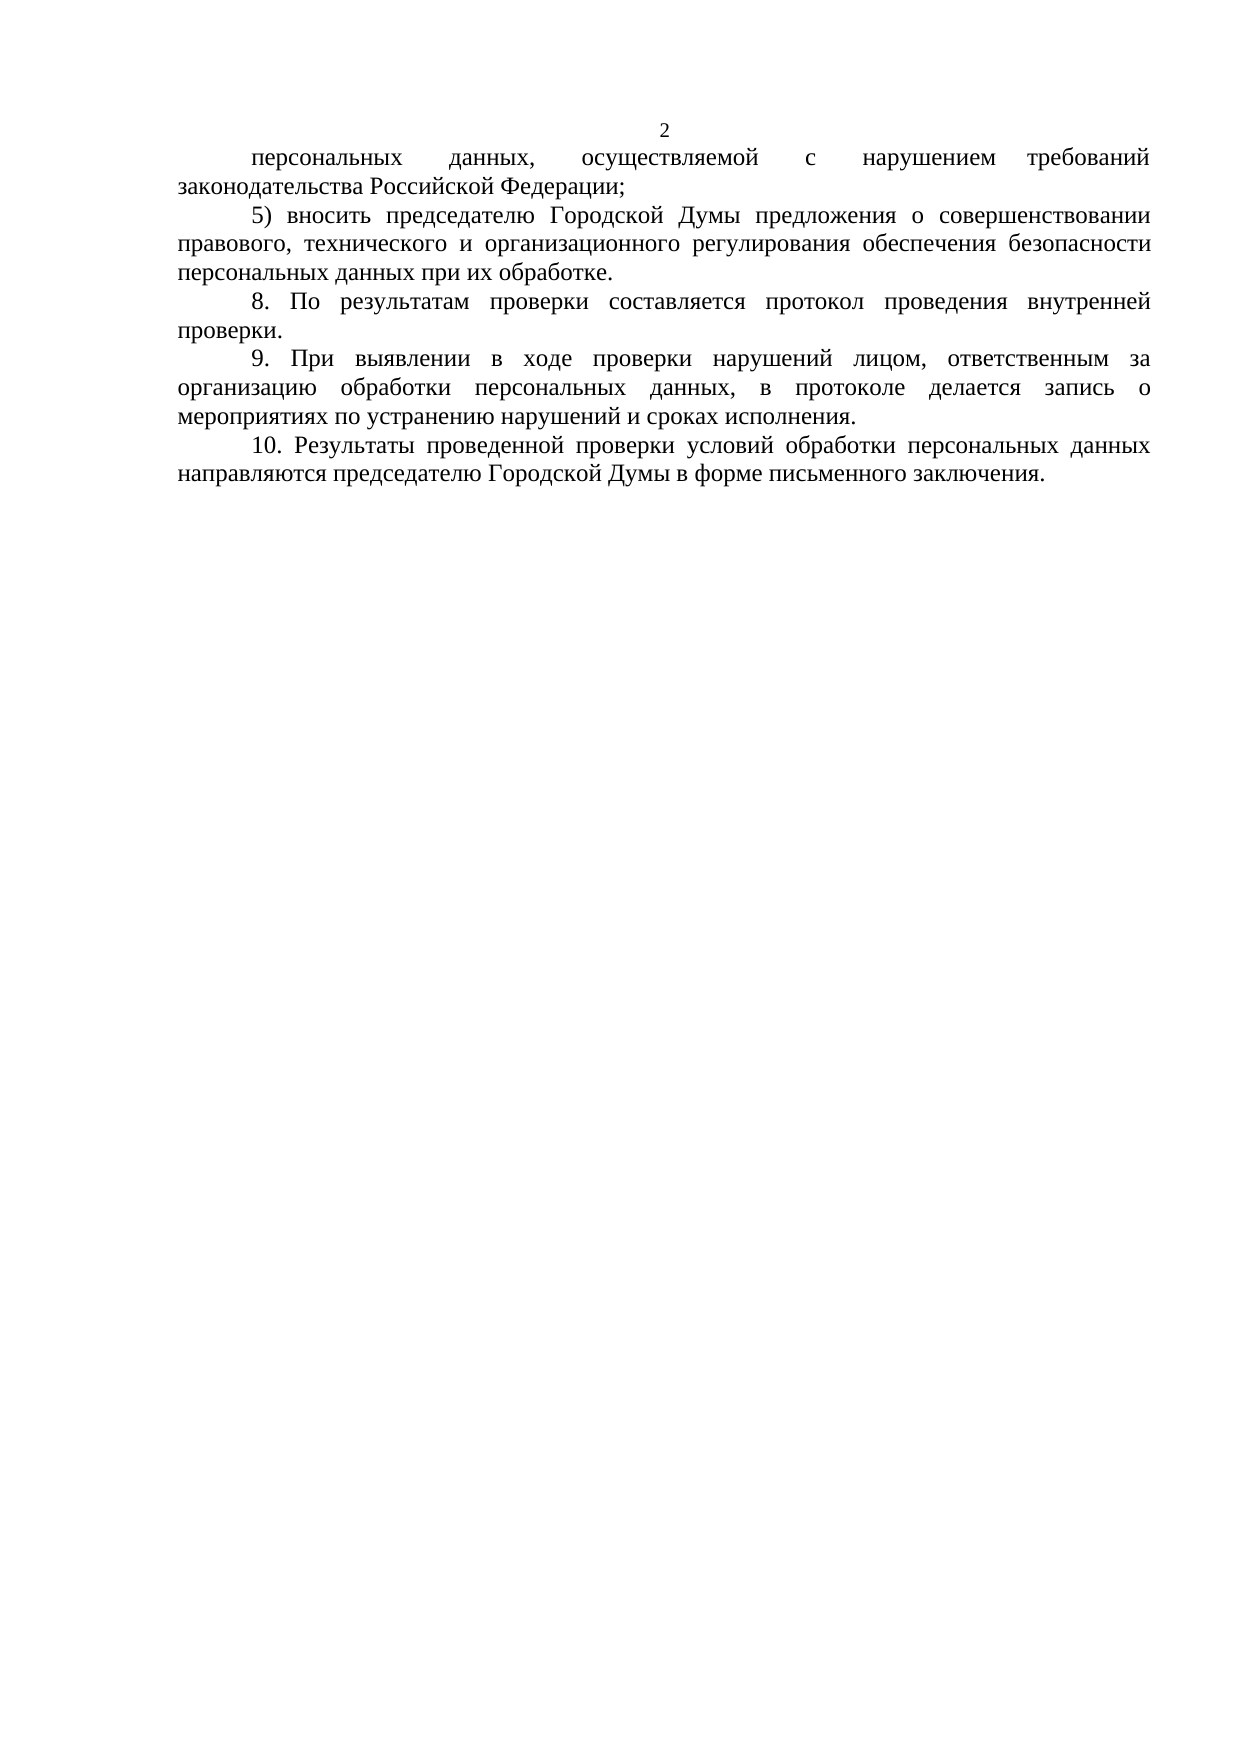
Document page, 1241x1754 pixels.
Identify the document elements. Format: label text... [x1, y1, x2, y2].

text 8. По результатам проверки составляется протокол проведения внутренней проверки. [177, 286, 1152, 343]
text 9. При выявлении в ходе проверки нарушений лицом, ответственным за организацию обработки персональных данных, в протоколе делается запись о мероприятиях по устранению нарушений и сроках исполнения. [177, 343, 1152, 430]
text 10. Результаты проведенной проверки условий обработки персональных данных направляются председателю Городской Думы в форме письменного заключения. [177, 430, 1152, 487]
text персональных данных, осуществляемой с нарушением требований законодательства Российской Федерации; [177, 142, 1152, 200]
text 2 [177, 118, 1152, 142]
text 5) вносить председателю Городской Думы предложения о совершенствовании правового, технического и организационного регулирования обеспечения безопасности персональных данных при их обработке. [177, 200, 1152, 286]
